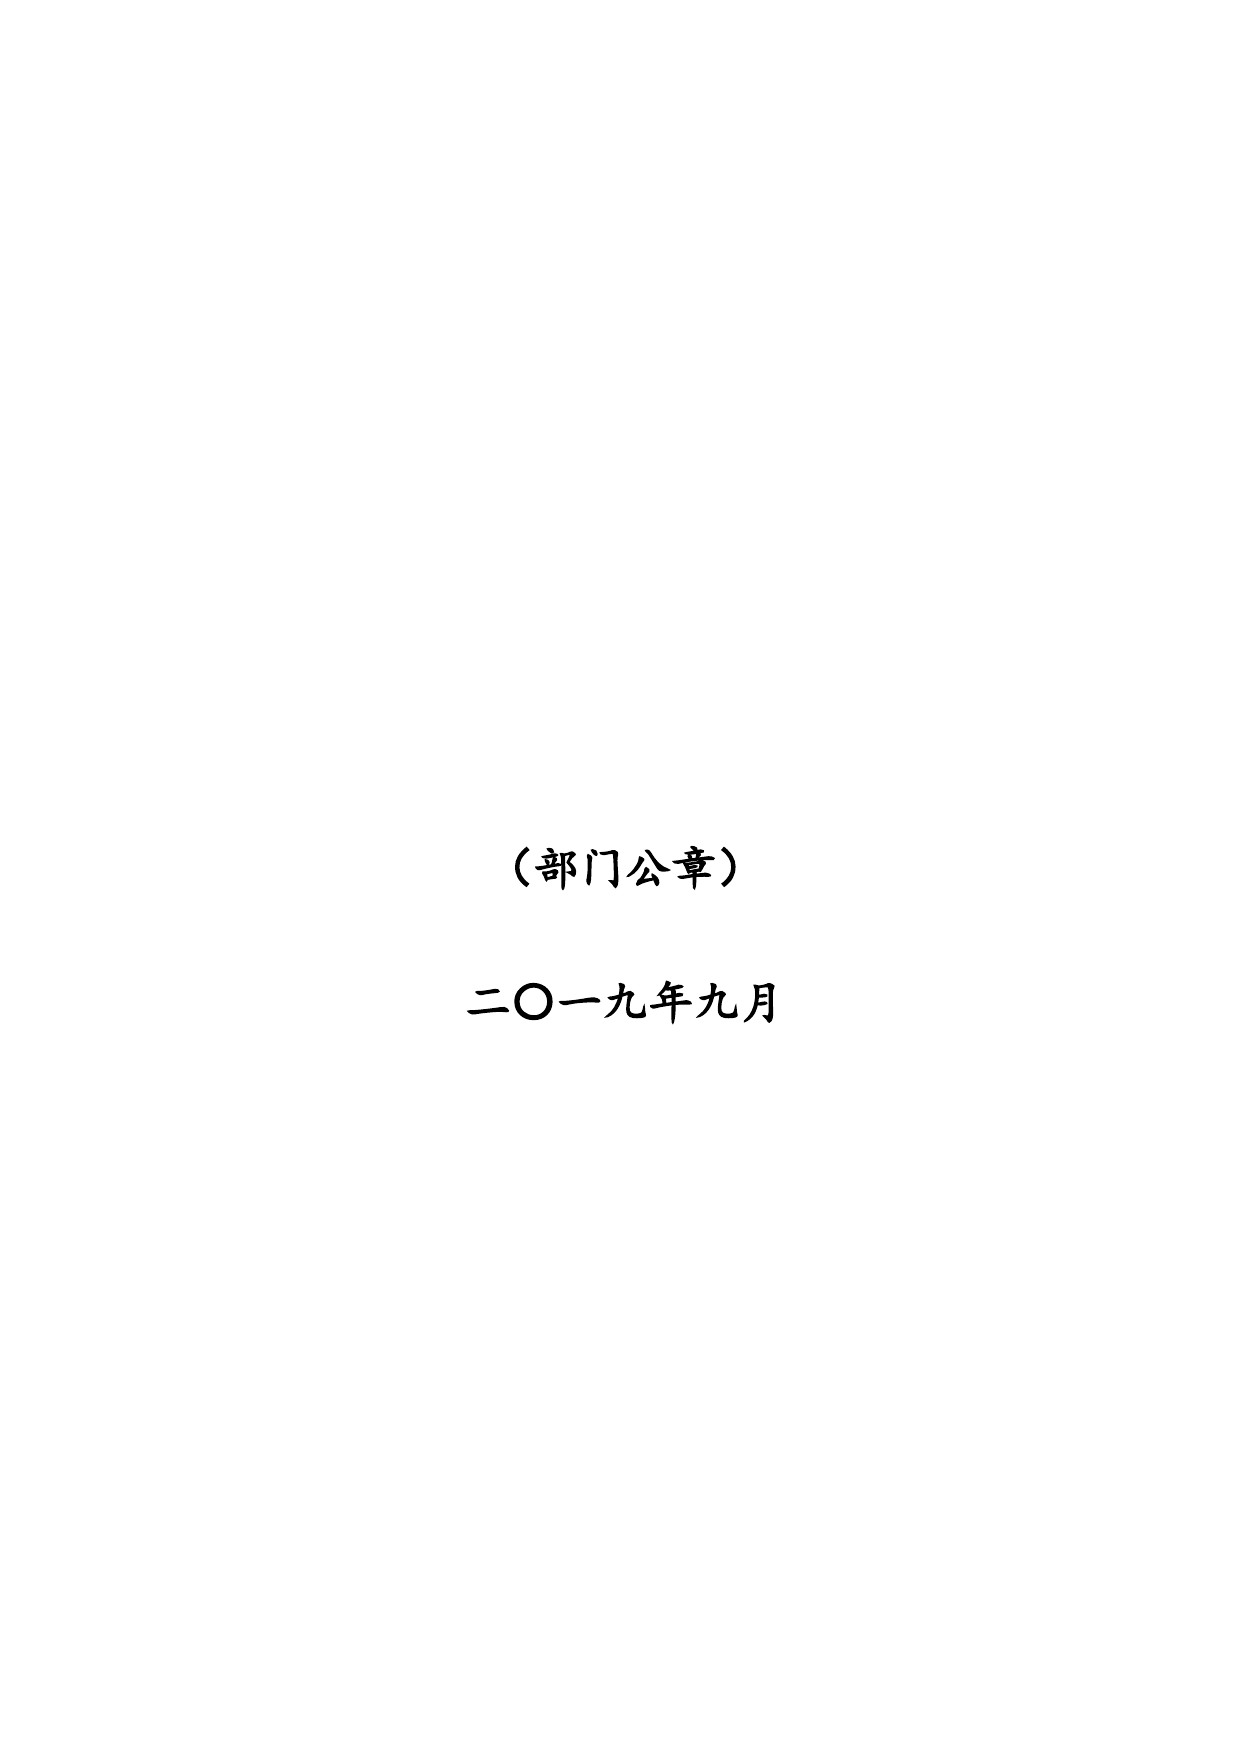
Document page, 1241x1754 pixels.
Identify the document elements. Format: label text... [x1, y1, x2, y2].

text 二〇一九年九月 [165, 966, 1087, 1031]
text （部门公章） [165, 832, 1087, 897]
